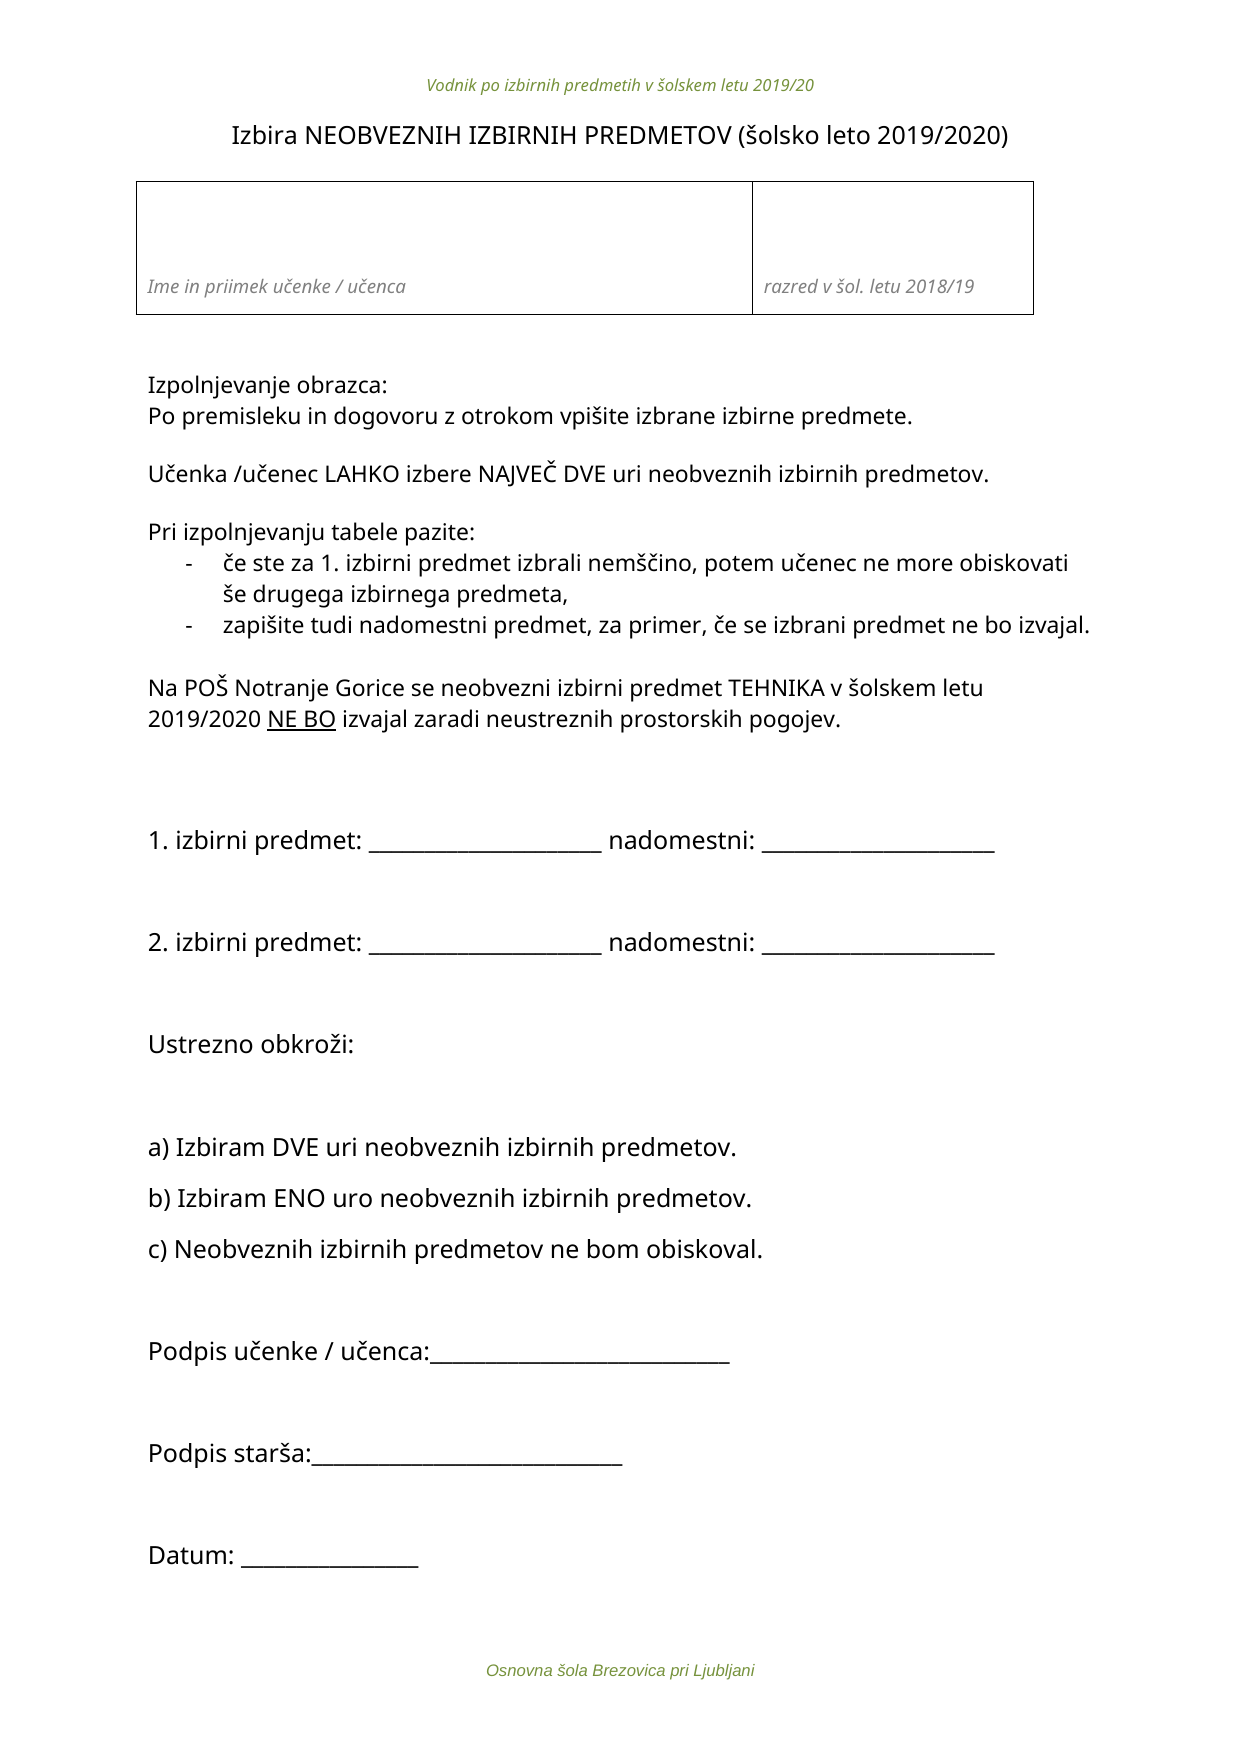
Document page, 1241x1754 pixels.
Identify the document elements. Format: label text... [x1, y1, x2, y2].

text Na POŠ Notranje Gorice se neobvezni izbirni predmet TEHNIKA v šolskem letu 2019/2020 NE BO izvajal zaradi neustreznih prostorskih pogojev. [148, 672, 1092, 734]
text a) Izbiram DVE uri neobveznih izbirnih predmetov. [148, 1129, 1092, 1163]
text Ustrezno obkroži: [148, 1027, 1092, 1061]
text Datum: ________________ [148, 1537, 1092, 1572]
list če ste za 1. izbirni predmet izbrali nemščino, potem učenec ne more obiskovati še drugega izbirnega predmeta, [185, 547, 1092, 609]
text b) Izbiram ENO uro neobveznih izbirnih predmetov. [148, 1180, 1092, 1214]
text Izbira NEOBVEZNIH IZBIRNIH PREDMETOV (šolsko leto 2019/2020) [148, 118, 1092, 152]
text 2. izbirni predmet: _____________________ nadomestni: _____________________ [148, 925, 1092, 959]
text Pri izpolnjevanju tabele pazite: [148, 515, 1092, 547]
text Izpolnjevanje obrazca: [148, 369, 1092, 400]
text Podpis učenke / učenca:___________________________ [148, 1333, 1092, 1367]
list zapišite tudi nadomestni predmet, za primer, če se izbrani predmet ne bo izvajal. [185, 609, 1092, 640]
text Po premisleku in dogovoru z otrokom vpišite izbrane izbirne predmete. [148, 400, 1092, 431]
table_header Ime in priimek učenke / učenca [137, 182, 752, 314]
text c) Neobveznih izbirnih predmetov ne bom obiskoval. [148, 1231, 1092, 1265]
text Učenka /učenec LAHKO izbere NAJVEČ DVE uri neobveznih izbirnih predmetov. [148, 458, 1092, 489]
text 1. izbirni predmet: _____________________ nadomestni: _____________________ [148, 823, 1092, 857]
text Podpis starša:____________________________ [148, 1435, 1092, 1469]
table_header razred v šol. letu 2018/19 [753, 182, 1033, 314]
